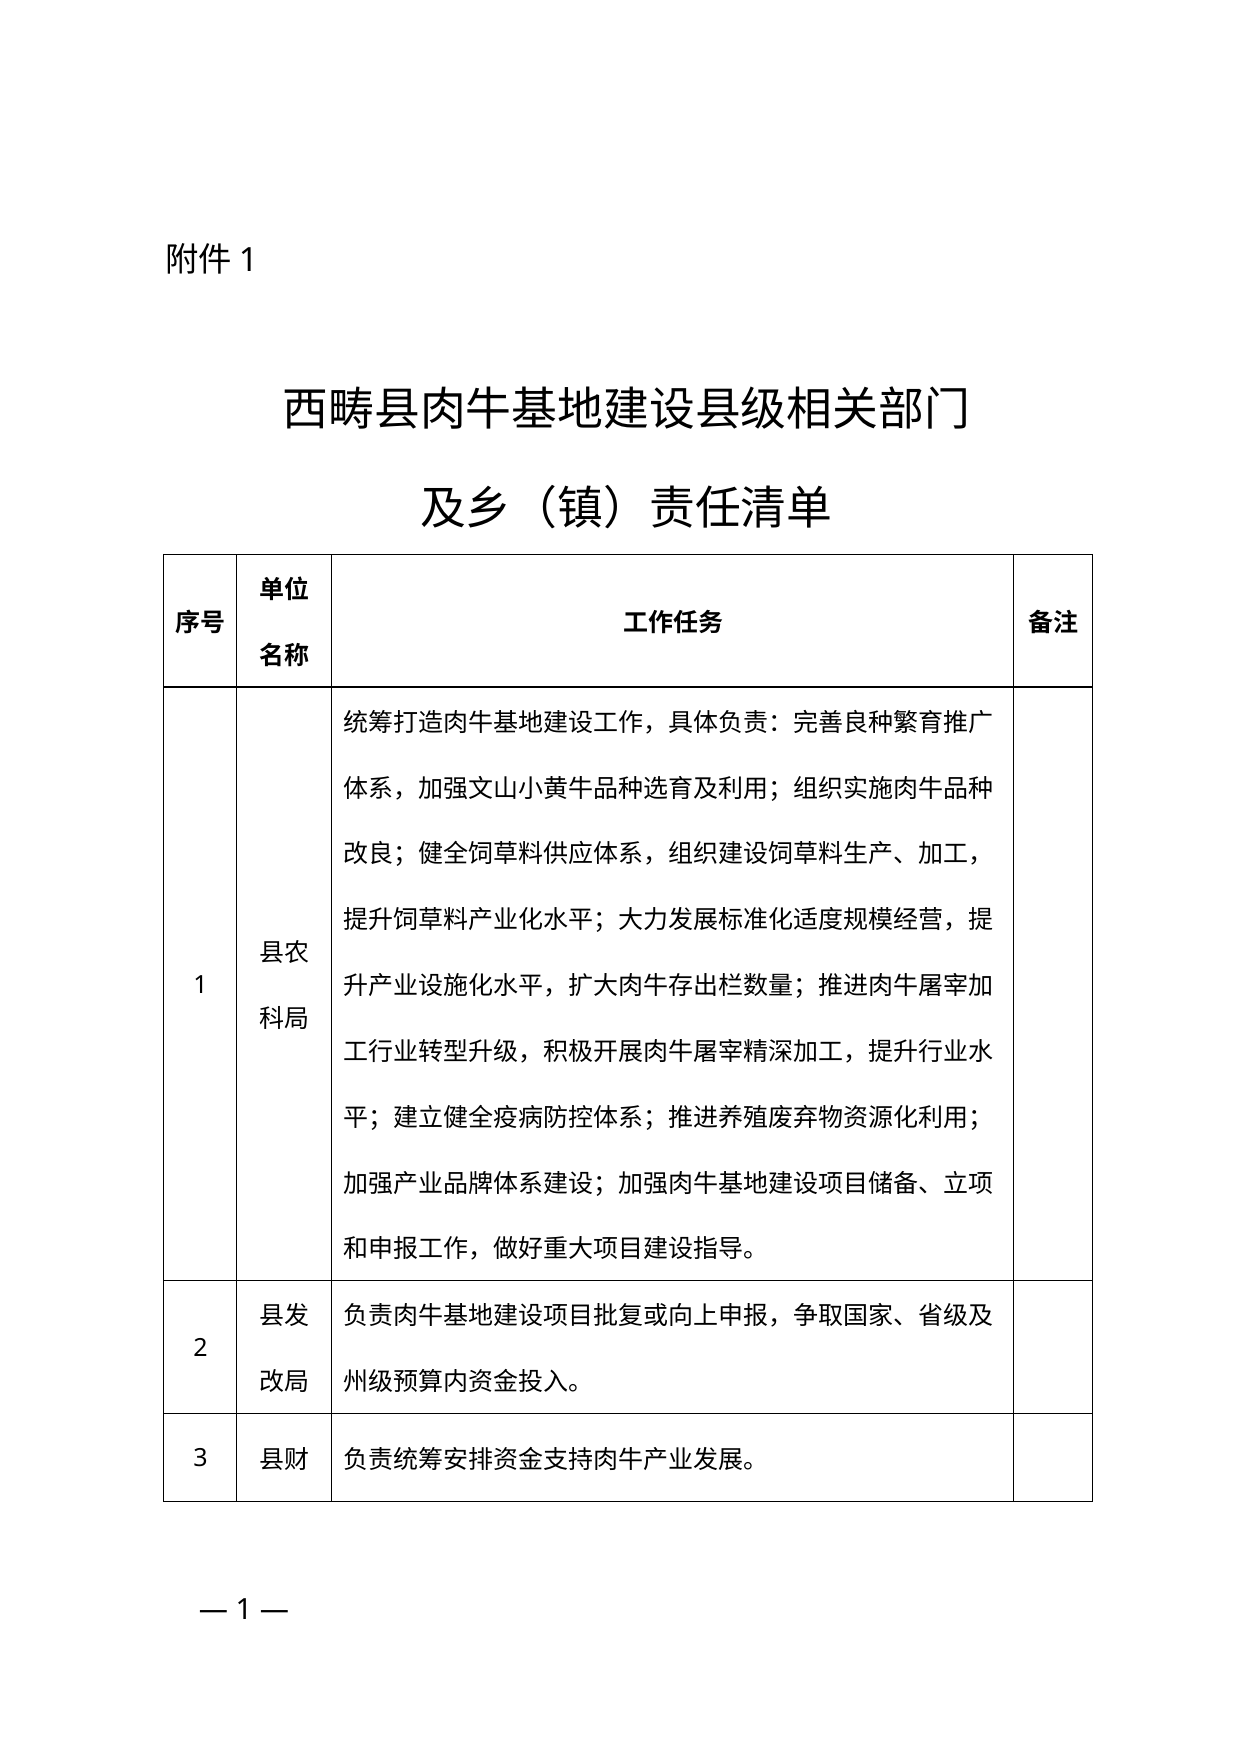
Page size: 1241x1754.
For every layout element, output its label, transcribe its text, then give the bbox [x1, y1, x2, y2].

text 及乡（镇）责任清单 [165, 455, 1087, 554]
table_cell 统筹打造肉牛基地建设工作，具体负责：完善良种繁育推广体系，加强文山小黄牛品种选育及利用；组织实施肉牛品种改良；健全饲草料供应体系，组织建设饲草料生产、加工，提升饲草料产业化水平；大力发展标准化适度规模经营，提升产业设施化水平，扩大肉牛存出栏数量；推进肉牛屠宰加工行业转型升级，积极开展肉牛屠宰精深加工，提升行业水平；建立健全疫病防控体系；推进养殖废弃物资源化利用；加强产业品牌体系建设；加强肉牛基地建设项目储备、立项和申报工作，做好重大项目建设指导。 [332, 688, 1013, 1280]
table_cell 负责统筹安排资金支持肉牛产业发展。 [332, 1414, 1013, 1501]
table_cell 县财政局 [237, 1414, 331, 1501]
table_cell 负责肉牛基地建设项目批复或向上申报，争取国家、省级及州级预算内资金投入。 [332, 1281, 1013, 1413]
table_header 备注 [1014, 555, 1092, 686]
table_cell [1014, 1281, 1092, 1413]
table_header 序号 [164, 555, 236, 686]
table_cell 3 [164, 1414, 236, 1501]
table_header 工作任务 [332, 555, 1013, 686]
table_header 单位名称 [237, 555, 331, 686]
table_cell 1 [164, 688, 236, 1280]
table_cell 县发改局 [237, 1281, 331, 1413]
text 西畴县肉牛基地建设县级相关部门 [165, 356, 1087, 455]
table_cell [1014, 1414, 1092, 1501]
text 附件1 [165, 224, 1087, 290]
table_cell 2 [164, 1281, 236, 1413]
table_cell 县农科局 [237, 688, 331, 1280]
table_cell [1014, 688, 1092, 1280]
